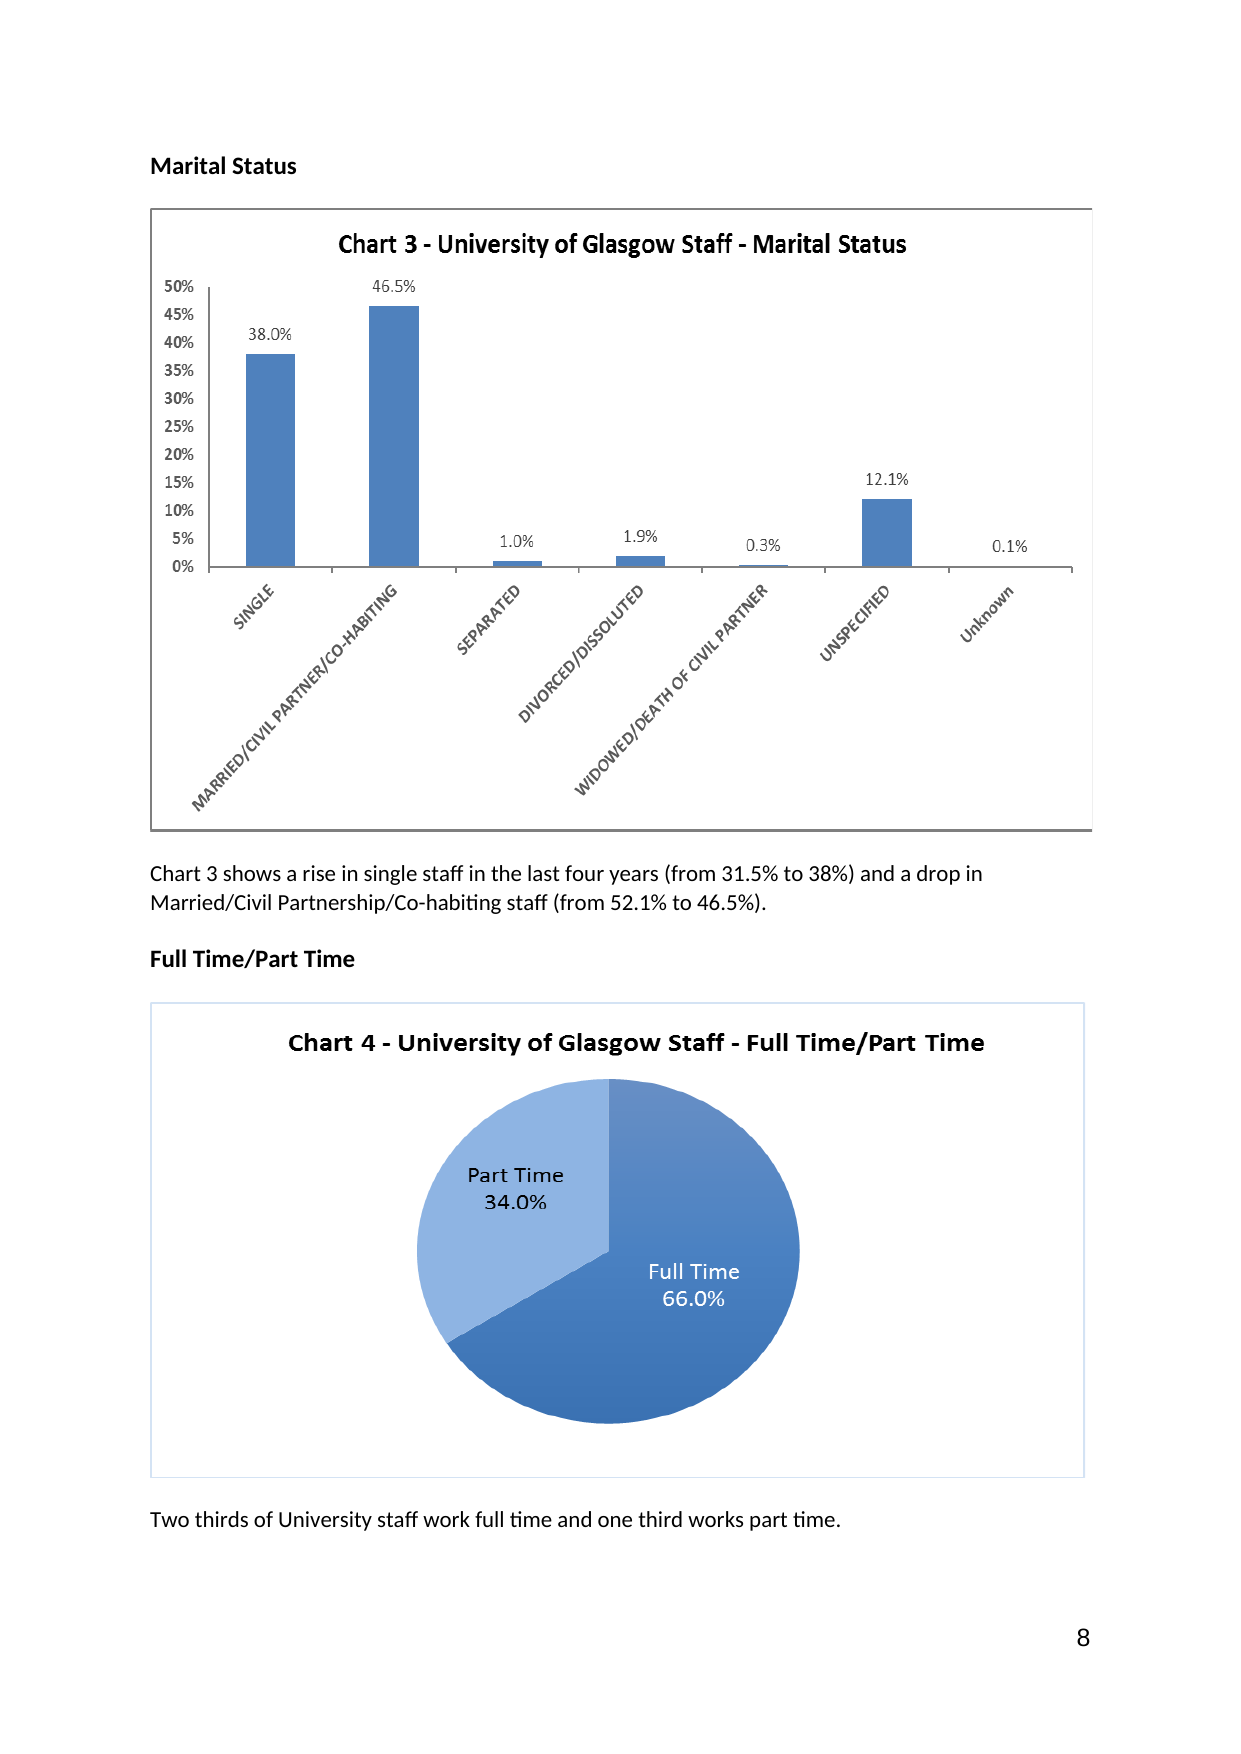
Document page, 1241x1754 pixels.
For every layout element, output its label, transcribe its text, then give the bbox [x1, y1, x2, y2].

text Two thirds of University staff work full time and one third works part time. [150, 1505, 1090, 1533]
subtitle Full Time/Part Time [150, 944, 1090, 974]
subtitle Marital Status [150, 150, 1090, 181]
picture [150, 208, 1093, 832]
picture [150, 1002, 1085, 1478]
text Chart 3 shows a rise in single staff in the last four years (from 31.5% to 38%) and a drop in Married/Civil Partnership/Co-habiting staff (from 52.1% to 46.5%). [150, 832, 1090, 916]
